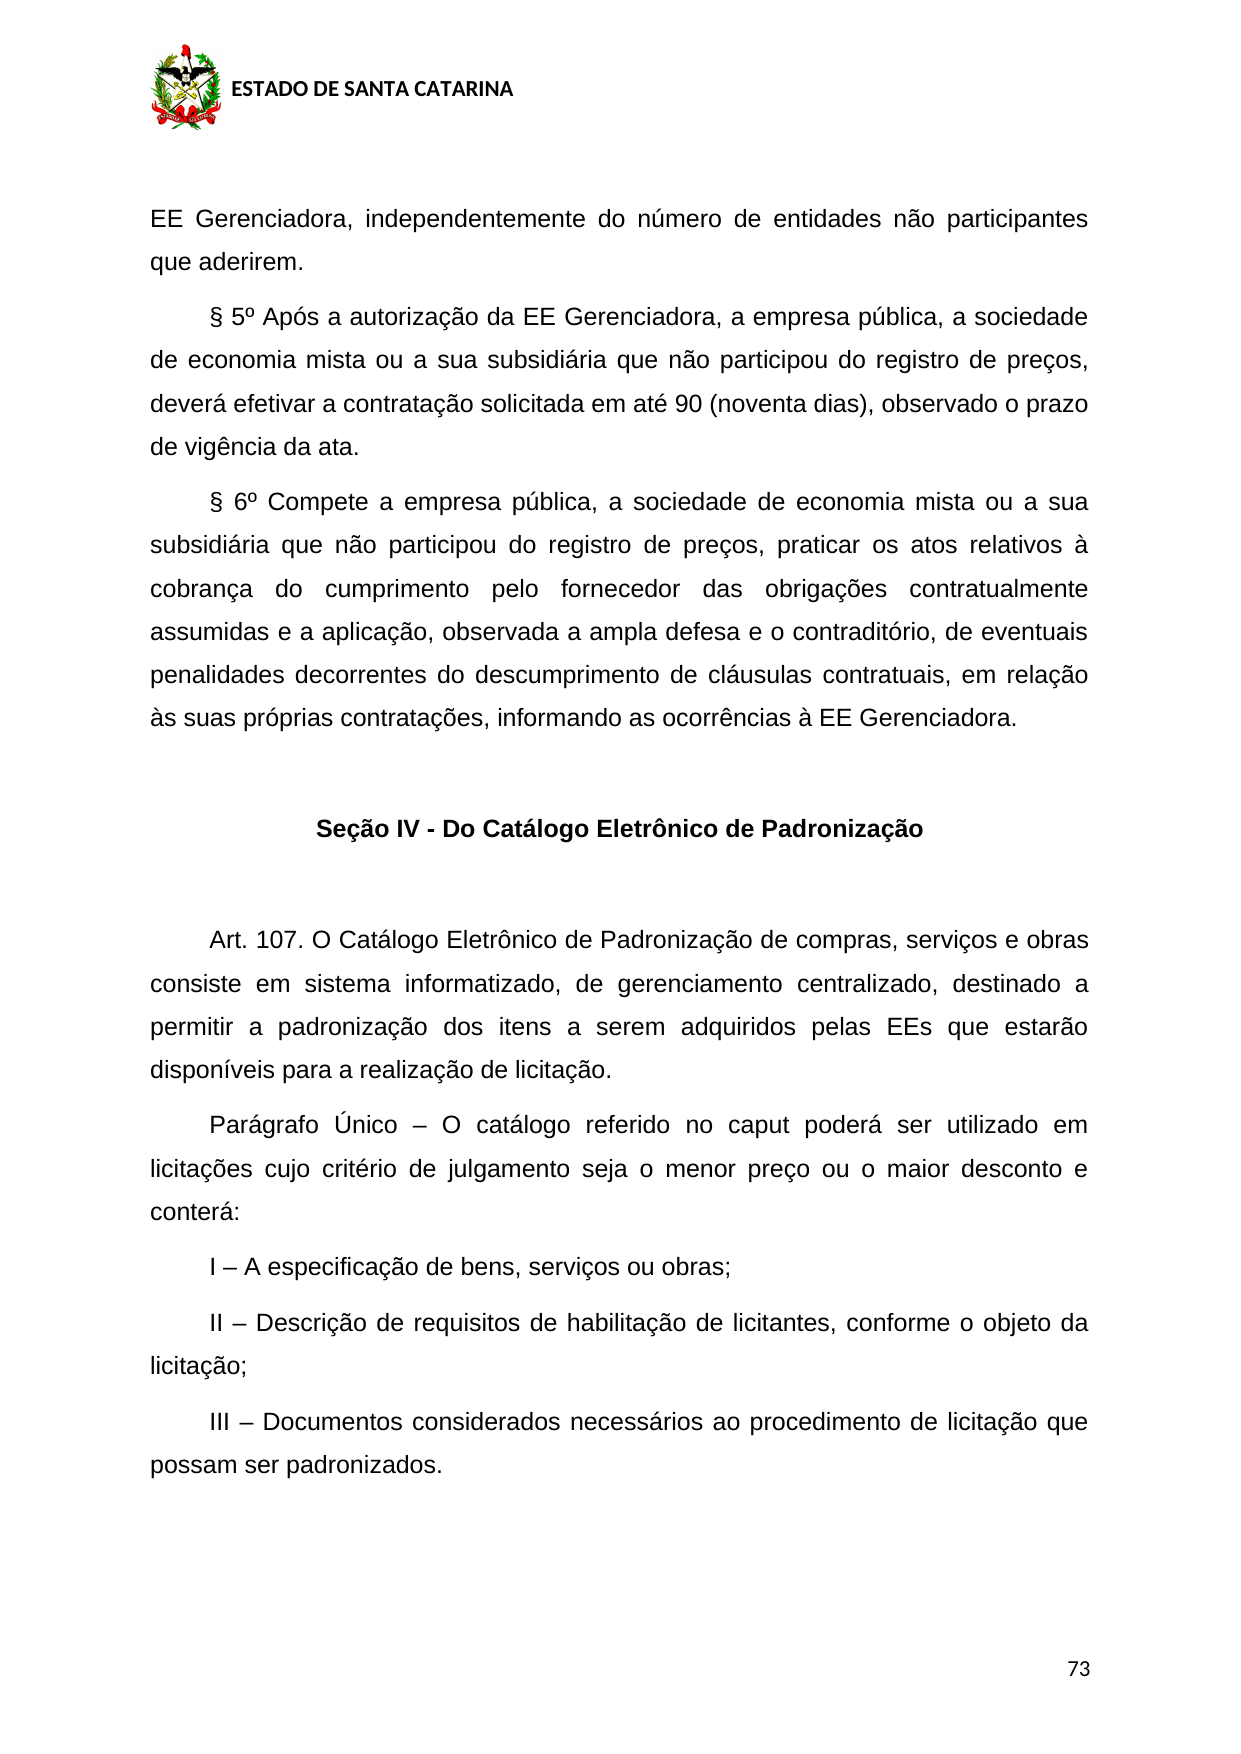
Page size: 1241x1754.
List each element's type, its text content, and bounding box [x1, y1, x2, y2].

picture [150, 44, 222, 131]
text II – Descrição de requisitos de habilitação de licitantes, conforme o objeto da licitação; [150, 1308, 1090, 1380]
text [150, 203, 1090, 275]
text Parágrafo Único – O catálogo referido no caput poderá ser utilizado em licitações cujo critério de julgamento seja o menor preço ou o maior desconto e conterá: [150, 1110, 1090, 1225]
text Art. 107. O Catálogo Eletrônico de Padronização de compras, serviços e obras consiste em sistema informatizado, de gerenciamento centralizado, destinado a permitir a padronização dos itens a serem adquiridos pelas EEs que estarão disponíveis para a realização de licitação. [150, 925, 1090, 1083]
text I – A especificação de bens, serviços ou obras; [150, 1252, 1090, 1281]
text § 6º Compete a empresa pública, a sociedade de economia mista ou a sua subsidiária que não participou do registro de preços, praticar os atos relativos à cobrança do cumprimento pelo fornecedor das obrigações contratualmente assumidas e a aplicação, observada a ampla defesa e o contraditório, de eventuais penalidades decorrentes do descumprimento de cláusulas contratuais, em relação às suas próprias contratações, informando as ocorrências à EE Gerenciadora. [150, 487, 1090, 732]
subtitle Seção IV - Do Catálogo Eletrônico de Padronização [150, 814, 1090, 843]
text III – Documentos considerados necessários ao procedimento de licitação que possam ser padronizados. [150, 1407, 1090, 1478]
text § 5º Após a autorização da EE Gerenciadora, a empresa pública, a sociedade de economia mista ou a sua subsidiária que não participou do registro de preços, deverá efetivar a contratação solicitada em até 90 (noventa dias), observado o prazo de vigência da ata. [150, 302, 1090, 460]
